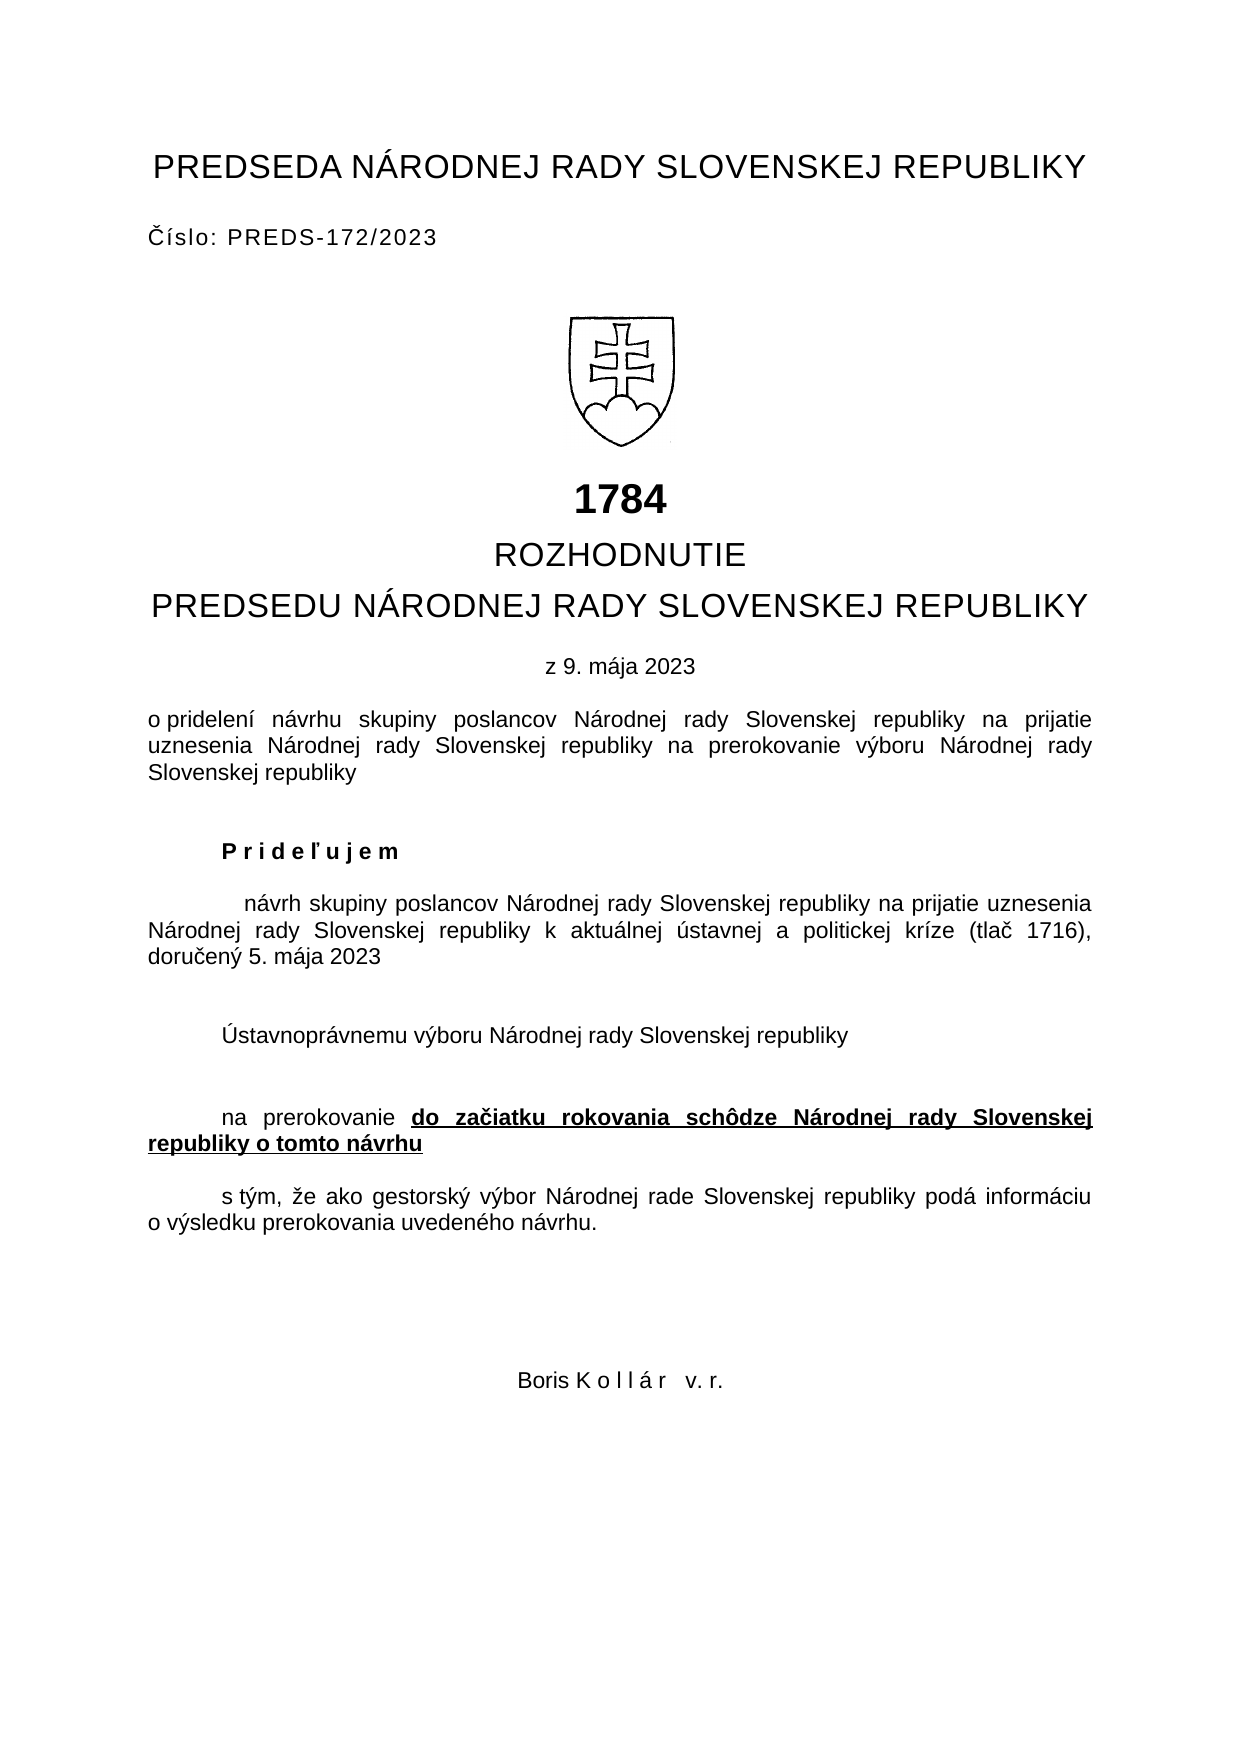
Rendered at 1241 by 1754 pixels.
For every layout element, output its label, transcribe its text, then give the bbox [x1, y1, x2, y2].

picture [563, 313, 678, 450]
subtitle ROZHODNUTIE [148, 535, 1093, 573]
subtitle PREDSEDU NÁRODNEJ RADY SLOVENSKEJ REPUBLIKY [148, 586, 1093, 624]
text o pridelení návrhu skupiny poslancov Národnej rady Slovenskej republiky na prijatie uznesenia Národnej rady Slovenskej republiky na prerokovanie výboru Národnej rady Slovenskej republiky [148, 706, 1093, 785]
text z 9. mája 2023 [148, 653, 1093, 679]
text na prerokovanie do začiatku rokovania schôdze Národnej rady Slovenskej republiky o tomto návrhu [148, 1104, 1093, 1156]
text 1784 [148, 475, 1093, 523]
subtitle PREDSEDA NÁRODNEJ RADY SLOVENSKEJ REPUBLIKY [148, 148, 1093, 186]
text Číslo: PREDS-172/2023 [148, 223, 1093, 250]
text návrh skupiny poslancov Národnej rady Slovenskej republiky na prijatie uznesenia Národnej rady Slovenskej republiky k aktuálnej ústavnej a politickej kríze (tlač 1716), doručený 5. mája 2023 [148, 890, 1093, 969]
text Ústavnoprávnemu výboru Národnej rady Slovenskej republiky [148, 1022, 1093, 1048]
text s tým, že ako gestorský výbor Národnej rade Slovenskej republiky podá informáciu o výsledku prerokovania uvedeného návrhu. [148, 1183, 1093, 1235]
text Boris K o l l á r v. r. [148, 1367, 1093, 1393]
text P r i d e ľ u j e m [148, 838, 1093, 864]
